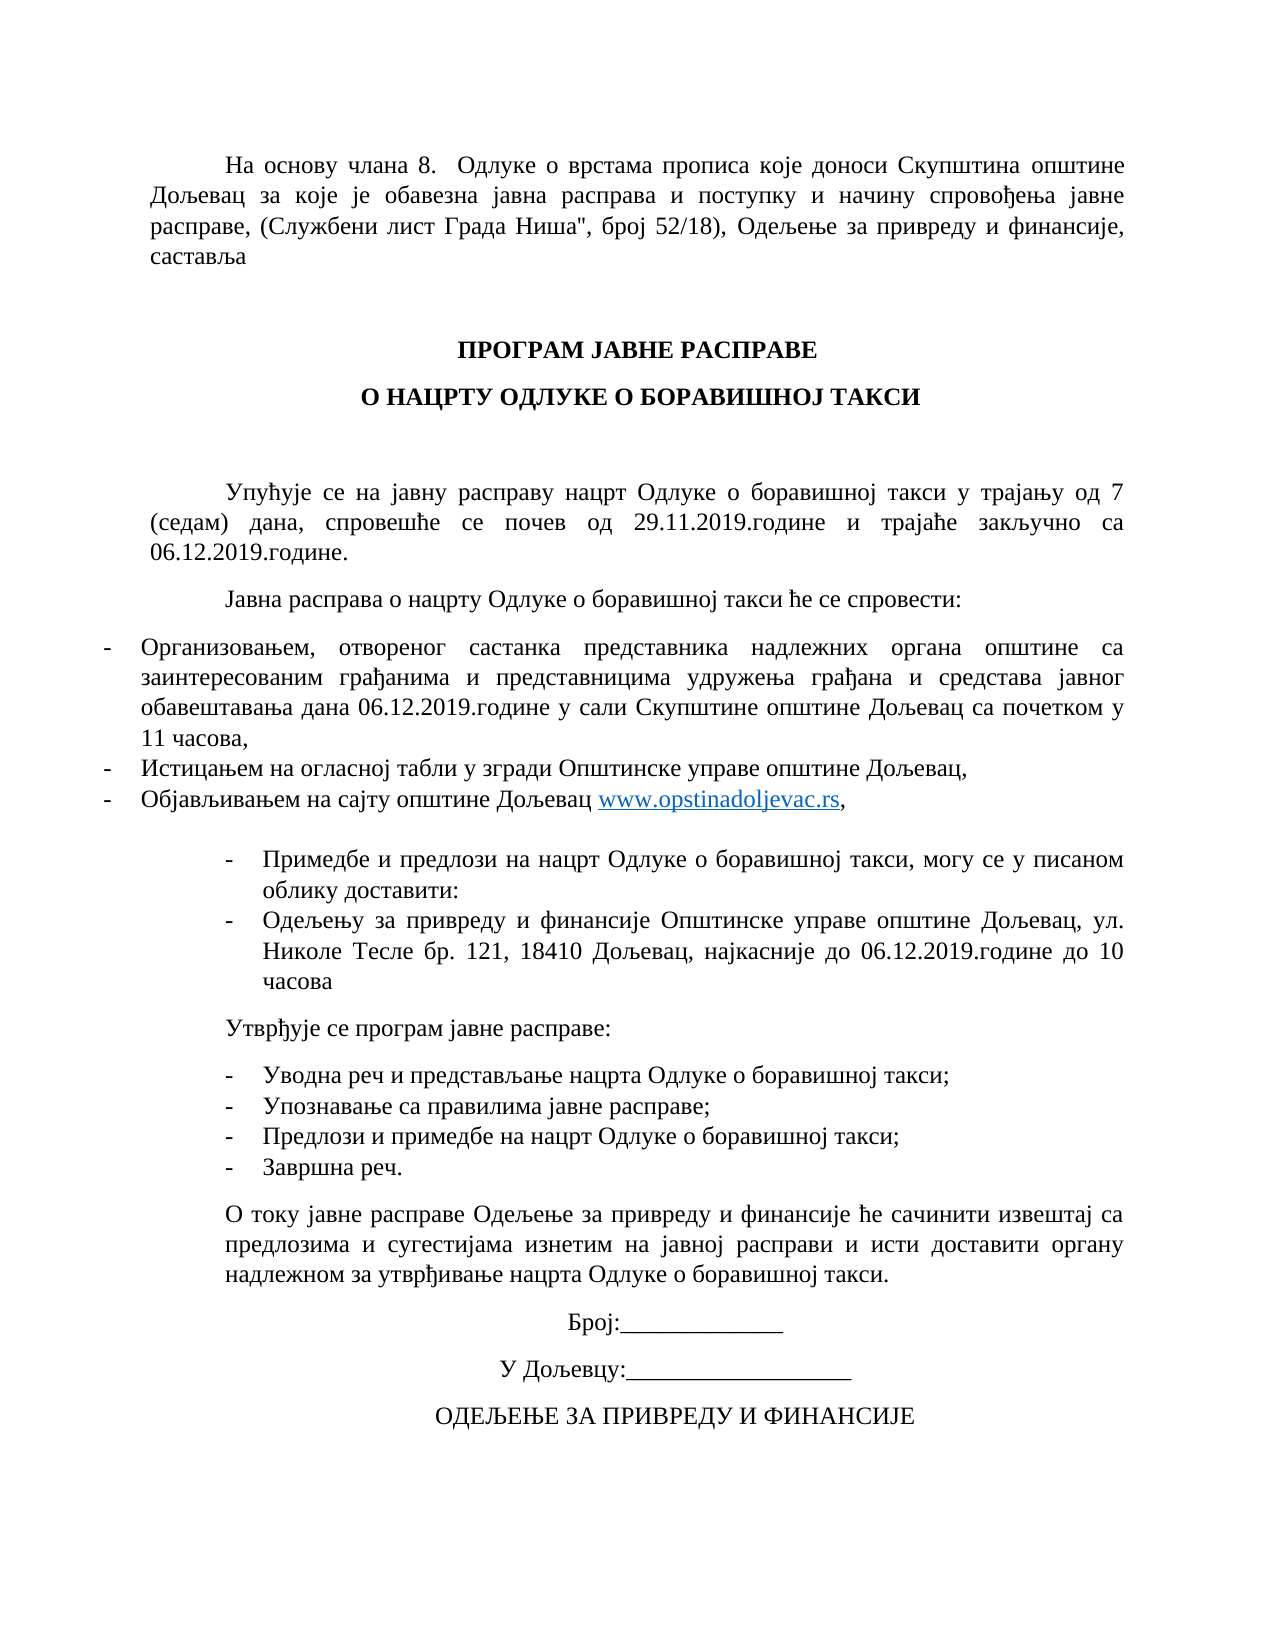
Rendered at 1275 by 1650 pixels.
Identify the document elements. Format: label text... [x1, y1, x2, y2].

text Утврђује се програм јавне расправе: [225, 1013, 1125, 1042]
text О НАЦРТУ ОДЛУКЕ О БОРАВИШНОЈ ТАКСИ [150, 382, 1125, 411]
text У Дољевцу:__________________ [225, 1354, 1125, 1382]
list Одељењу за привреду и финансије Општинске управе општине Дољевац, ул. Николе Тесле бр. 121, 18410 Дољевац, најкасније до 06.12.2019.године до 10 часова [225, 905, 1125, 995]
text Јавна расправа о нацрту Одлуке о боравишној такси ће се спровести: [150, 584, 1125, 613]
list Истицањем на огласној табли у згради Општинске управе општине Дољевац, [103, 753, 1125, 782]
list Примедбе и предлози на нацрт Одлуке о боравишној такси, могу се у писаном облику доставити: [225, 844, 1125, 904]
list Организовањем, отвореног састанка представника надлежних органа општине са заинтересованим грађанима и представницима удружења грађана и средстава јавног обавештавања дана 06.12.2019.године у сали Скупштине општине Дољевац са почетком у 11 часова, [103, 632, 1125, 752]
list Завршна реч. [225, 1152, 1125, 1180]
text ПРОГРАМ ЈАВНЕ РАСПРАВЕ [150, 335, 1125, 364]
list Предлози и примедбе на нацрт Одлуке о боравишној такси; [225, 1121, 1125, 1150]
list Уводна реч и представљање нацрта Одлуке о боравишној такси; [225, 1060, 1125, 1089]
text Упућује се на јавну расправу нацрт Одлуке о боравишној такси у трајању од 7 (седам) дана, спровешће се почев од 29.11.2019.године и трајаће закључно са 06.12.2019.године. [150, 477, 1125, 566]
text Број:_____________ [225, 1307, 1125, 1335]
text О току јавне расправе Одељење за привреду и финансије ће сачинити извештај са предлозима и сугестијама изнетим на јавној расправи и исти доставити органу надлежном за утврђивање нацрта Одлуке о боравишној такси. [225, 1199, 1125, 1288]
text На основу члана 8. Одлуке о врстама прописа које доноси Скупштина општине Дољевац за које је обавезна јавна расправа и поступку и начину спровођења јавне расправе, (Службени лист Града Ниша'', број 52/18), Oдељење за привреду и финансије, саставља [150, 150, 1125, 270]
list Објављивањем на сајту општине Дољевац www.opstinadoljevac.rs, [103, 784, 1125, 812]
list Упознавање са правилима јавне расправе; [225, 1091, 1125, 1119]
text ОДЕЉЕЊЕ ЗА ПРИВРЕДУ И ФИНАНСИЈЕ [225, 1401, 1125, 1429]
